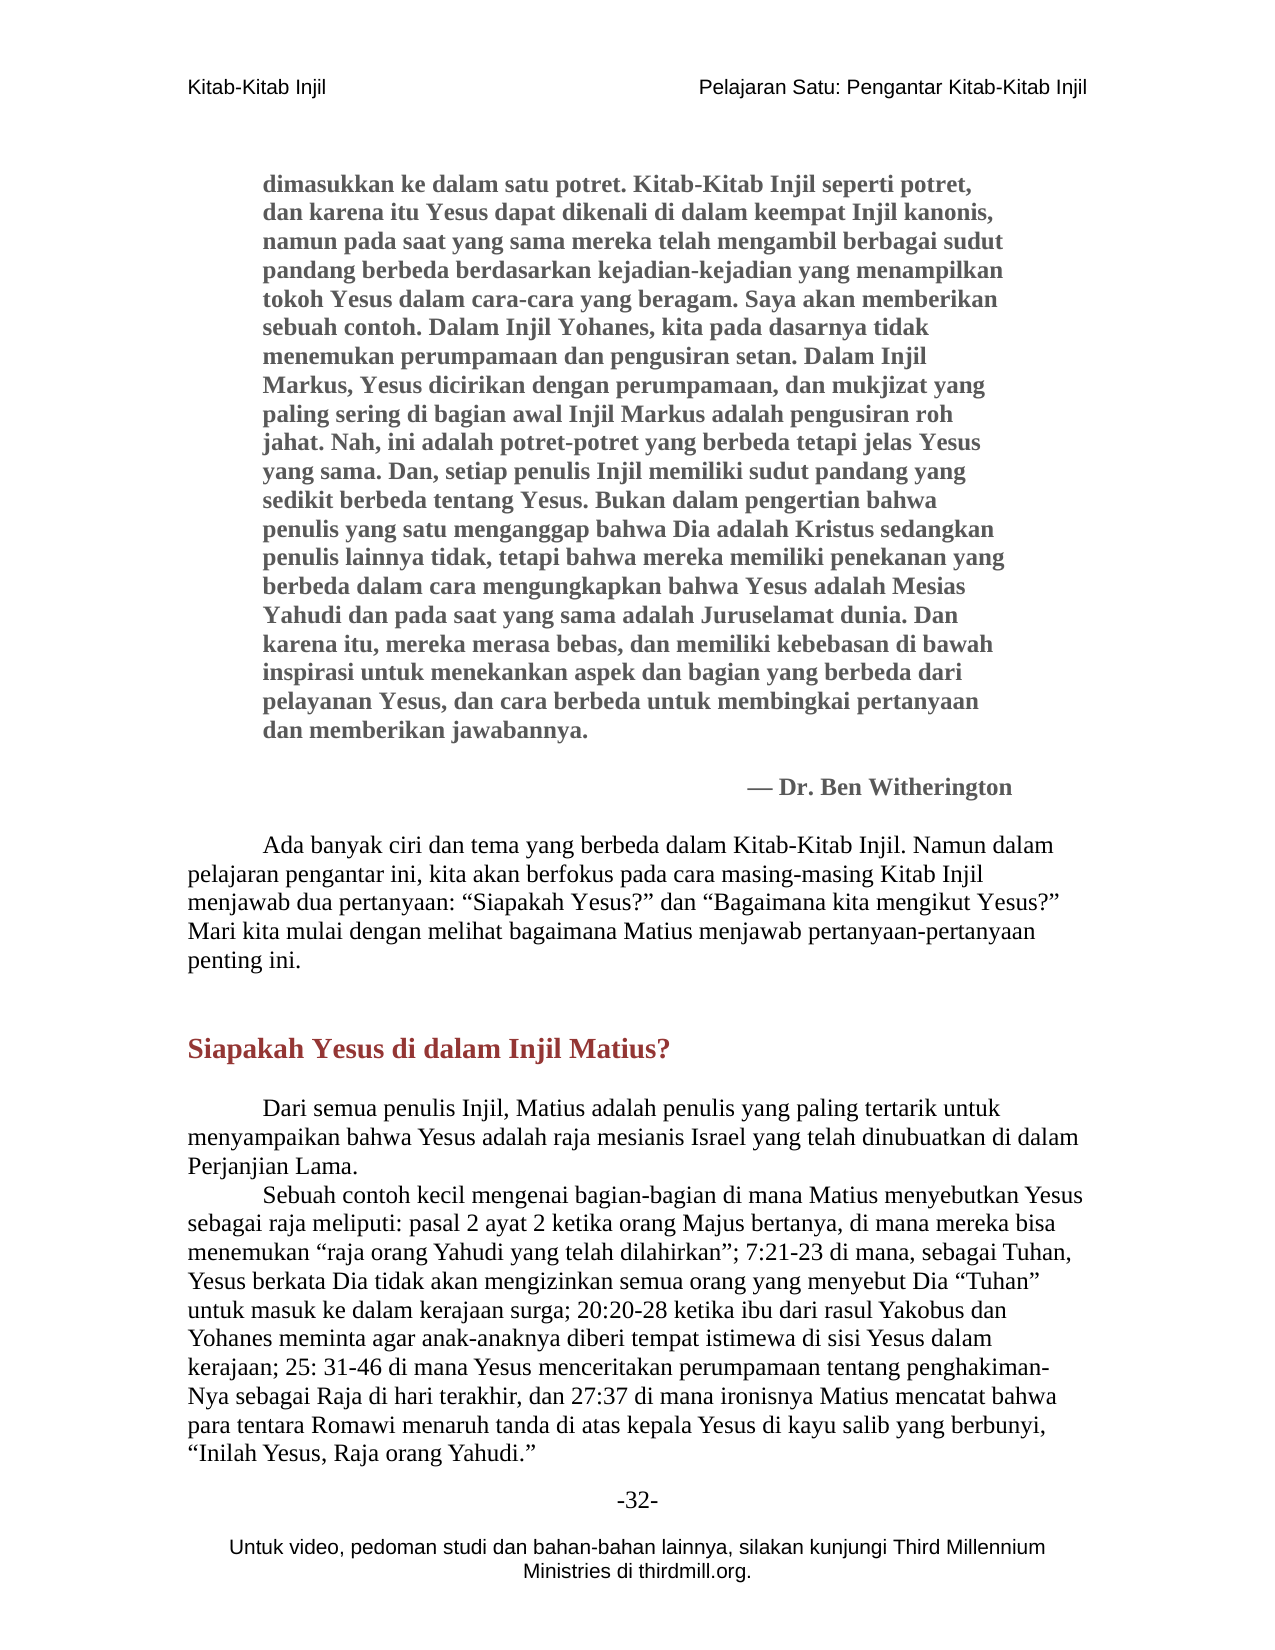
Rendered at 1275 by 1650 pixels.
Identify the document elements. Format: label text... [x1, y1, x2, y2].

text Sebuah contoh kecil mengenai bagian-bagian di mana Matius menyebutkan Yesus sebagai raja meliputi: pasal 2 ayat 2 ketika orang Majus bertanya, di mana mereka bisa menemukan “raja orang Yahudi yang telah dilahirkan”; 7:21-23 di mana, sebagai Tuhan, Yesus berkata Dia tidak akan mengizinkan semua orang yang menyebut Dia “Tuhan” untuk masuk ke dalam kerajaan surga; 20:20-28 ketika ibu dari rasul Yakobus dan Yohanes meminta agar anak-anaknya diberi tempat istimewa di sisi Yesus dalam kerajaan; 25: 31-46 di mana Yesus menceritakan perumpamaan tentang penghakiman-Nya sebagai Raja di hari terakhir, dan 27:37 di mana ironisnya Matius mencatat bahwa para tentara Romawi menaruh tanda di atas kepala Yesus di kayu salib yang berbunyi, “Inilah Yesus, Raja orang Yahudi.” [187, 1180, 1087, 1467]
text Dari semua penulis Injil, Matius adalah penulis yang paling tertarik untuk menyampaikan bahwa Yesus adalah raja mesianis Israel yang telah dinubuatkan di dalam Perjanjian Lama. [187, 1093, 1087, 1180]
subtitle Siapakah Yesus di dalam Injil Matius? [187, 1031, 1087, 1065]
text — Dr. Ben Witherington [262, 772, 1012, 801]
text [262, 169, 1012, 744]
text Ada banyak ciri dan tema yang berbeda dalam Kitab-Kitab Injil. Namun dalam pelajaran pengantar ini, kita akan berfokus pada cara masing-masing Kitab Injil menjawab dua pertanyaan: “Siapakah Yesus?” dan “Bagaimana kita mengikut Yesus?” Mari kita mulai dengan melihat bagaimana Matius menjawab pertanyaan-pertanyaan penting ini. [187, 830, 1087, 974]
